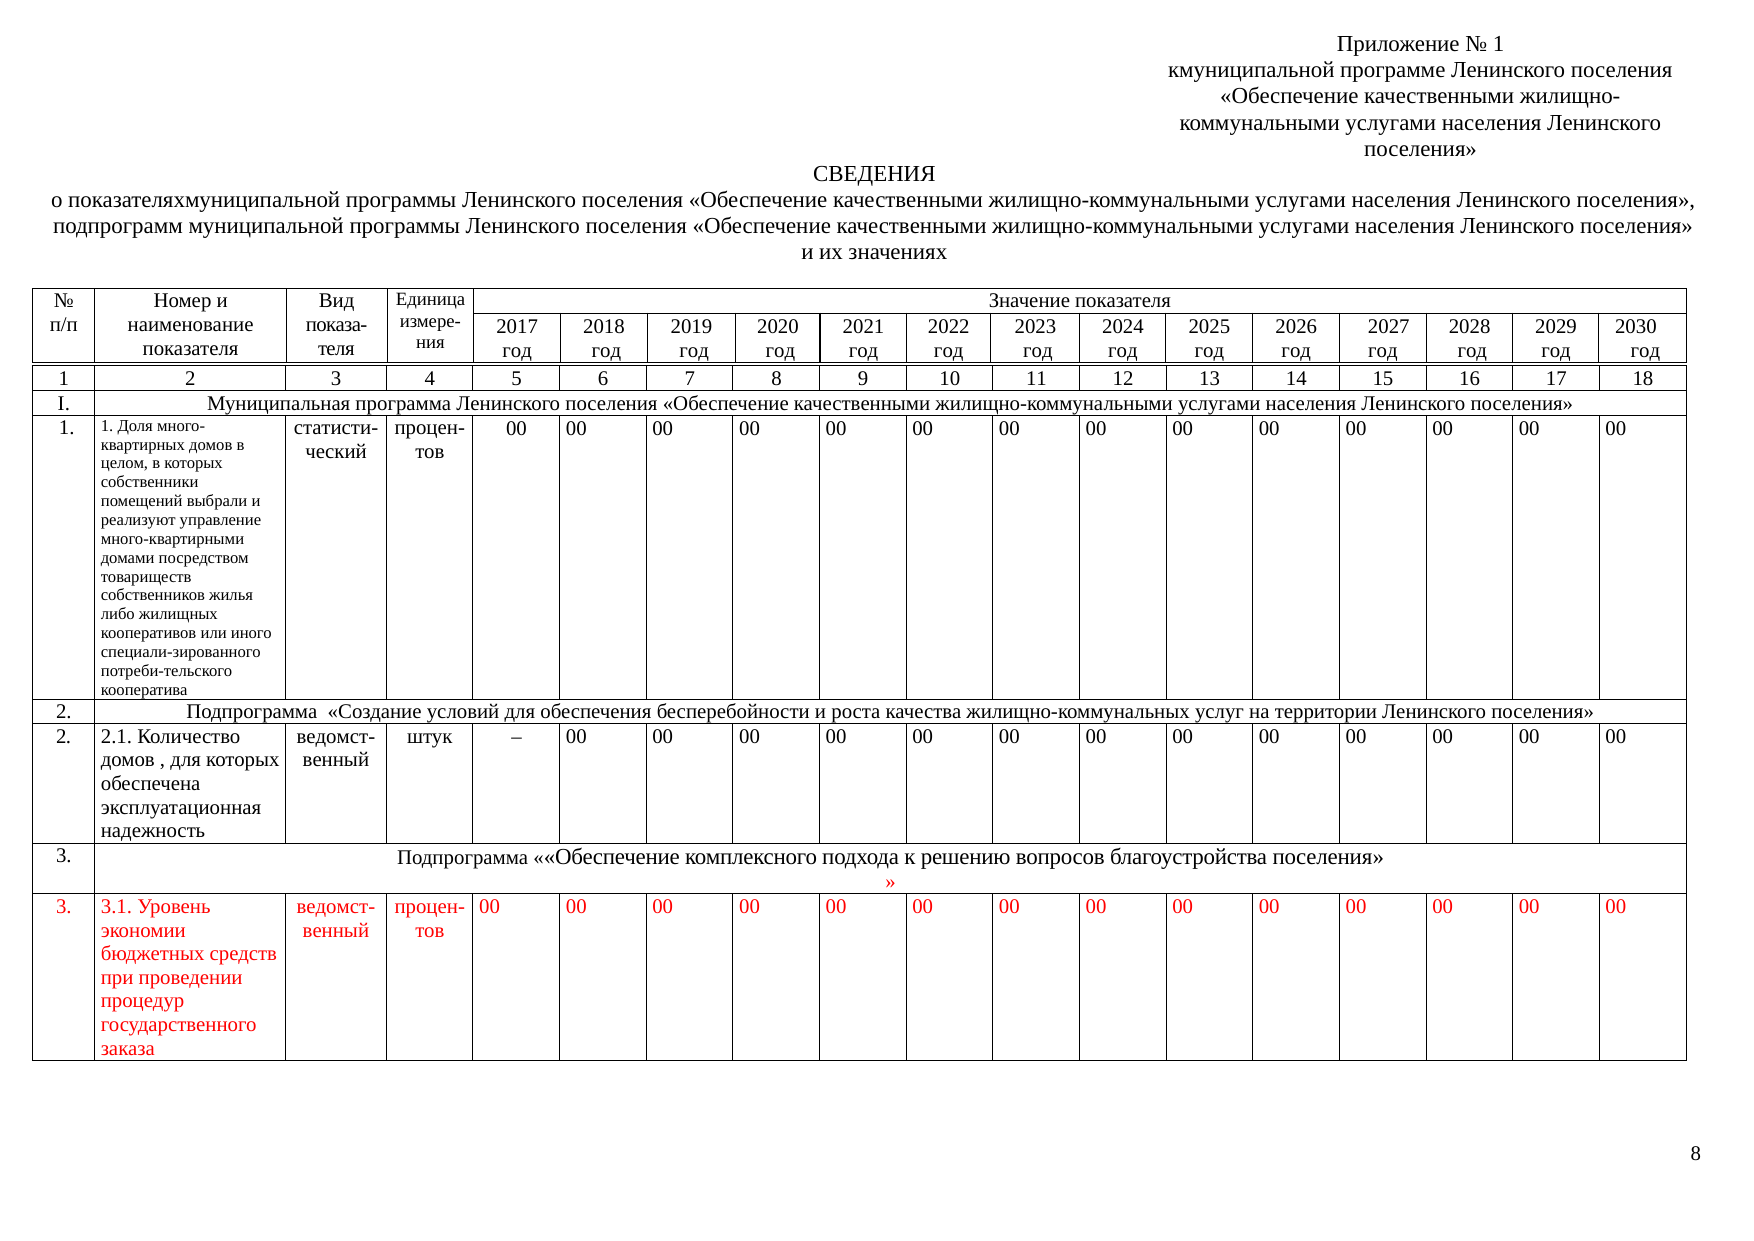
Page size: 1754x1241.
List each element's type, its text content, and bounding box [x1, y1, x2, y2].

table_cell 00 [820, 894, 906, 1060]
table_cell 00 [1513, 894, 1599, 1060]
table_cell 00 [1253, 894, 1339, 1060]
table_cell 00 [647, 894, 732, 1060]
table_cell 3. [33, 844, 94, 893]
table_cell – [473, 724, 559, 842]
table_cell 00 [1080, 724, 1166, 842]
table_cell 00 [1167, 724, 1252, 842]
table_cell 00 [647, 724, 732, 842]
text кмуниципальной программе Ленинского поселения «Обеспечение качественными жилищно-коммунальными услугами населения Ленинского поселения» [1140, 56, 1701, 161]
table_header 11 [993, 366, 1079, 390]
table_cell 2028 год [1427, 314, 1512, 362]
text Приложение № 1 [1140, 29, 1701, 56]
table_header 8 [733, 366, 819, 390]
table_cell 00 [1167, 894, 1252, 1060]
table_header 1 [33, 366, 94, 390]
text СВЕДЕНИЯ [47, 161, 1701, 187]
table_header 12 [1080, 366, 1166, 390]
table_cell штук [387, 724, 472, 842]
table_cell 00 [820, 724, 906, 842]
table_header 3 [286, 366, 386, 390]
table_cell статистический [286, 416, 386, 699]
table_header 5 [473, 366, 559, 390]
table_header № п/п [33, 289, 94, 362]
table_header 16 [1427, 366, 1512, 390]
table_cell 00 [560, 894, 646, 1060]
table_cell процентов [387, 416, 472, 699]
table_cell 00 [733, 416, 819, 699]
table_cell 00 [820, 416, 906, 699]
table_cell 00 [647, 416, 732, 699]
table_header 7 [647, 366, 732, 390]
table_cell 00 [733, 894, 819, 1060]
table_cell 3. [33, 894, 94, 1060]
table_cell 1. Доля много-квартирных домов в целом, в которых собственники помещений выбрали и реализуют управление много-квартирными домами посредством товариществ собственников жилья либо жилищных кооперативов или иного специали-зированного потреби-тельского кооператива [95, 416, 285, 699]
table_cell 2. [33, 700, 94, 723]
table_cell 2030 год [1599, 314, 1686, 362]
table_cell 00 [560, 416, 646, 699]
table_cell 00 [1600, 894, 1686, 1060]
table_cell 2026 год [1253, 314, 1339, 362]
table_header 9 [820, 366, 906, 390]
table_header 17 [1513, 366, 1599, 390]
table_cell 2029 год [1513, 314, 1598, 362]
table_cell 00 [1340, 894, 1426, 1060]
table_cell Подпрограмма ««Обеспечение комплексного подхода к решению вопросов благоустройства поселения» » [95, 844, 1686, 893]
table_cell 00 [993, 416, 1079, 699]
table_header Единица измере-ния [388, 289, 473, 362]
table_cell 00 [907, 724, 992, 842]
table_cell 00 [1080, 894, 1166, 1060]
table_header 15 [1340, 366, 1426, 390]
table_cell 00 [907, 416, 992, 699]
table_cell 00 [1167, 416, 1252, 699]
table_cell 00 [733, 724, 819, 842]
table_cell 00 [473, 416, 559, 699]
table_cell процентов [387, 894, 472, 1060]
table_header 14 [1253, 366, 1339, 390]
table_cell Муниципальная программа Ленинского поселения «Обеспечение качественными жилищно-коммунальными услугами населения Ленинского поселения» [95, 391, 1686, 415]
table_cell 2017 год [474, 314, 560, 362]
table_header Вид показа-теля [287, 289, 387, 362]
table_cell 1. [33, 416, 94, 699]
table_cell 00 [1080, 416, 1166, 699]
table_cell 00 [993, 724, 1079, 842]
table_cell Подпрограмма «Создание условий для обеспечения бесперебойности и роста качества жилищно-коммунальных услуг на территории Ленинского поселения» [95, 700, 1686, 723]
table_cell 2025 год [1166, 314, 1252, 362]
table_cell 00 [1513, 416, 1599, 699]
table_header Значение показателя [474, 289, 1686, 313]
table_header 10 [907, 366, 992, 390]
table_header 13 [1167, 366, 1252, 390]
table_cell 00 [1340, 416, 1426, 699]
table_header Номер и наименование показателя [95, 289, 286, 362]
table_cell 00 [1427, 894, 1512, 1060]
table_cell ведомственный [286, 724, 386, 842]
table_cell 2024 год [1080, 314, 1165, 362]
table_header 6 [560, 366, 646, 390]
table_header 2 [95, 366, 285, 390]
table_cell 00 [1253, 416, 1339, 699]
table_cell 00 [1600, 724, 1686, 842]
table_cell I. [33, 391, 94, 415]
table_header 4 [387, 366, 472, 390]
table_cell 00 [560, 724, 646, 842]
table_cell 3.1. Уровень экономии бюджетных средств при проведении процедур государственного заказа [95, 894, 285, 1060]
table_cell 00 [1427, 724, 1512, 842]
table_cell 2019 год [648, 314, 735, 362]
table_cell 00 [473, 894, 559, 1060]
table_cell 2020 год [736, 314, 819, 362]
table_cell 2018 год [561, 314, 647, 362]
table_cell 2.1. Количество домов , для которых обеспечена эксплуатационная надежность [95, 724, 285, 842]
text о показателяхмуниципальной программы Ленинского поселения «Обеспечение качественными жилищно-коммунальными услугами населения Ленинского поселения», подпрограмм муниципальной программы Ленинского поселения «Обеспечение качественными жилищно-коммунальными услугами населения Ленинского поселения» и их значениях [47, 187, 1701, 264]
table_cell 2. [33, 724, 94, 842]
table_cell 00 [907, 894, 992, 1060]
table_cell 00 [1427, 416, 1512, 699]
table_header 18 [1600, 366, 1686, 390]
table_cell 00 [1513, 724, 1599, 842]
table_cell 2022 год [907, 314, 990, 362]
table_cell 2023 год [991, 314, 1079, 362]
table_cell 00 [1253, 724, 1339, 842]
table_cell 2027 год [1340, 314, 1426, 362]
table_cell 00 [993, 894, 1079, 1060]
table_cell 00 [1600, 416, 1686, 699]
table_cell 2021 год [821, 314, 906, 362]
table_cell 00 [1340, 724, 1426, 842]
table_cell ведомственный [286, 894, 386, 1060]
